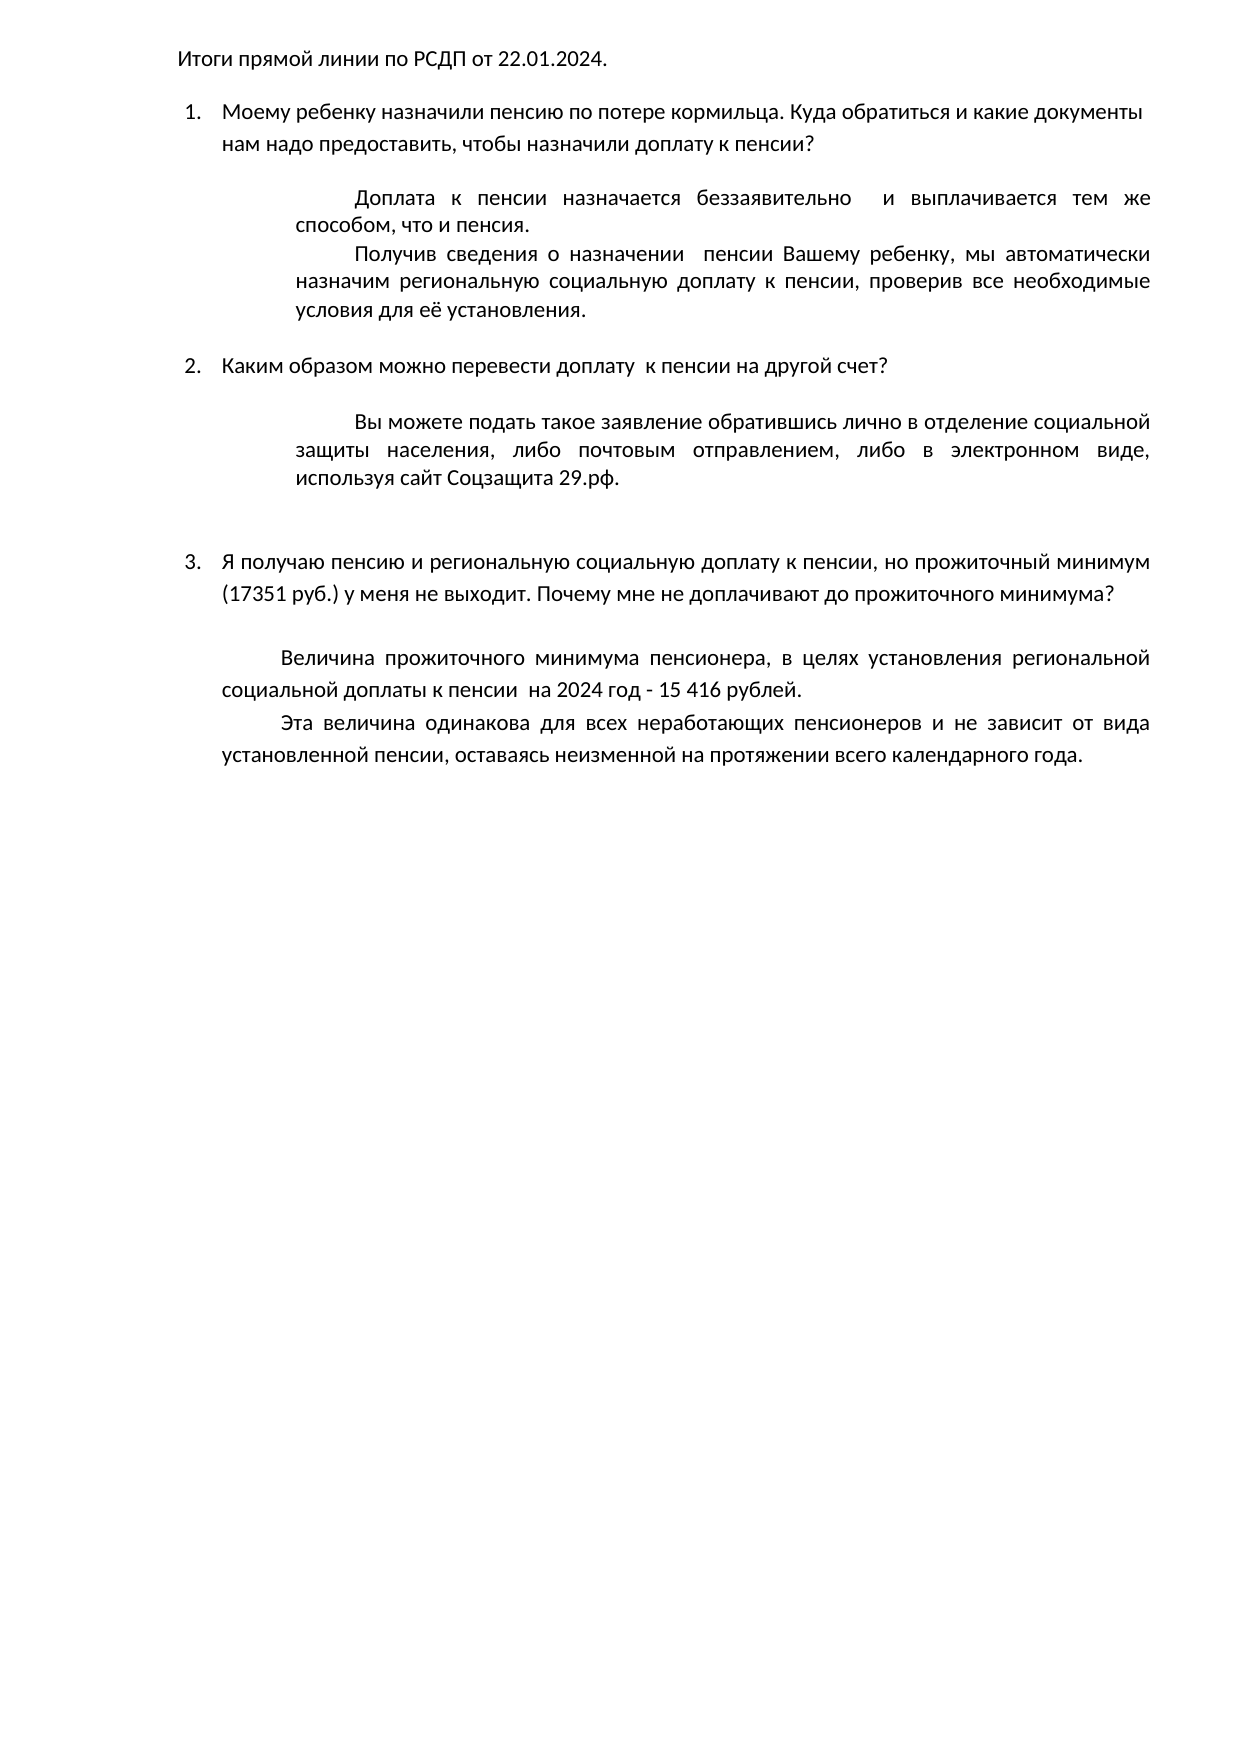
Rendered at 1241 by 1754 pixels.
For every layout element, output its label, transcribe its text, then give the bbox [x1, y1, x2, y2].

list Моему ребенку назначили пенсию по потере кормильца. Куда обратиться и какие документы нам надо предоставить, чтобы назначили доплату к пенсии? [184, 97, 1152, 158]
list Эта величина одинакова для всех неработающих пенсионеров и не зависит от вида установленной пенсии, оставаясь неизменной на протяжении всего календарного года. [222, 708, 1152, 768]
text Получив сведения о назначении пенсии Вашему ребенку, мы автоматически назначим региональную социальную доплату к пенсии, проверив все необходимые условия для её установления. [295, 239, 1152, 323]
list Я получаю пенсию и региональную социальную доплату к пенсии, но прожиточный минимум (17351 руб.) у меня не выходит. Почему мне не доплачивают до прожиточного минимума? [184, 547, 1152, 607]
text Вы можете подать такое заявление обратившись лично в отделение социальной защиты населения, либо почтовым отправлением, либо в электронном виде, используя сайт Соцзащита 29.рф. [295, 407, 1152, 491]
text Доплата к пенсии назначается беззаявительно и выплачивается тем же способом, что и пенсия. [295, 183, 1152, 239]
text Итоги прямой линии по РСДП от 22.01.2024. [177, 44, 1152, 72]
list Величина прожиточного минимума пенсионера, в целях установления региональной социальной доплаты к пенсии на 2024 год - 15 416 рублей. [222, 643, 1152, 704]
list Каким образом можно перевести доплату к пенсии на другой счет? [184, 351, 1152, 379]
